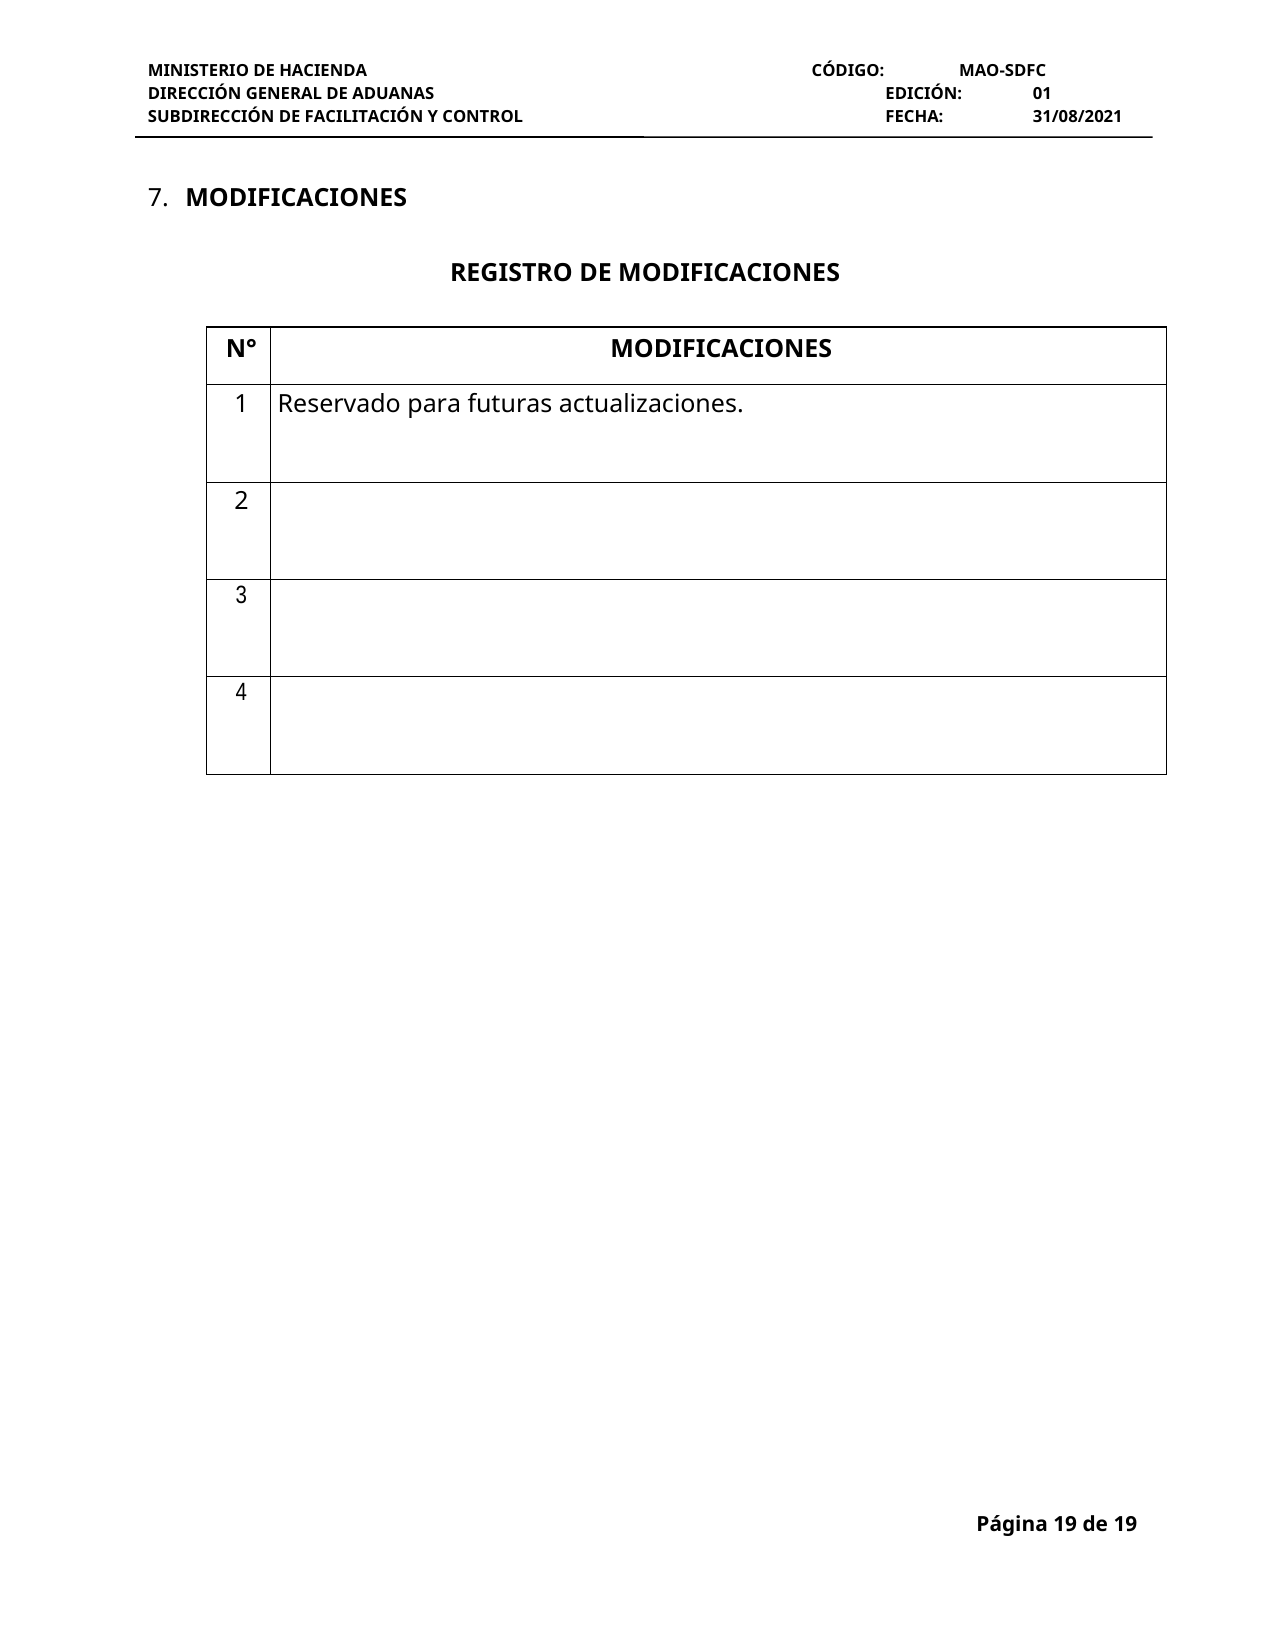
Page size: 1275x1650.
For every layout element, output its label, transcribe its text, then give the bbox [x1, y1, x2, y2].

table_cell 3 [207, 580, 270, 676]
table_cell 4 [207, 677, 270, 773]
subtitle MODIFICACIONES [148, 180, 1137, 214]
table_cell Reservado para futuras actualizaciones. [271, 385, 1166, 482]
table_header MODIFICACIONES [271, 328, 1166, 384]
table_cell [271, 677, 1166, 773]
table_cell [271, 483, 1166, 579]
text REGISTRO DE MODIFICACIONES [148, 251, 1142, 289]
table_header N° [207, 328, 270, 384]
table_cell 1 [207, 385, 270, 482]
table_cell [271, 580, 1166, 676]
table_cell 2 [207, 483, 270, 579]
